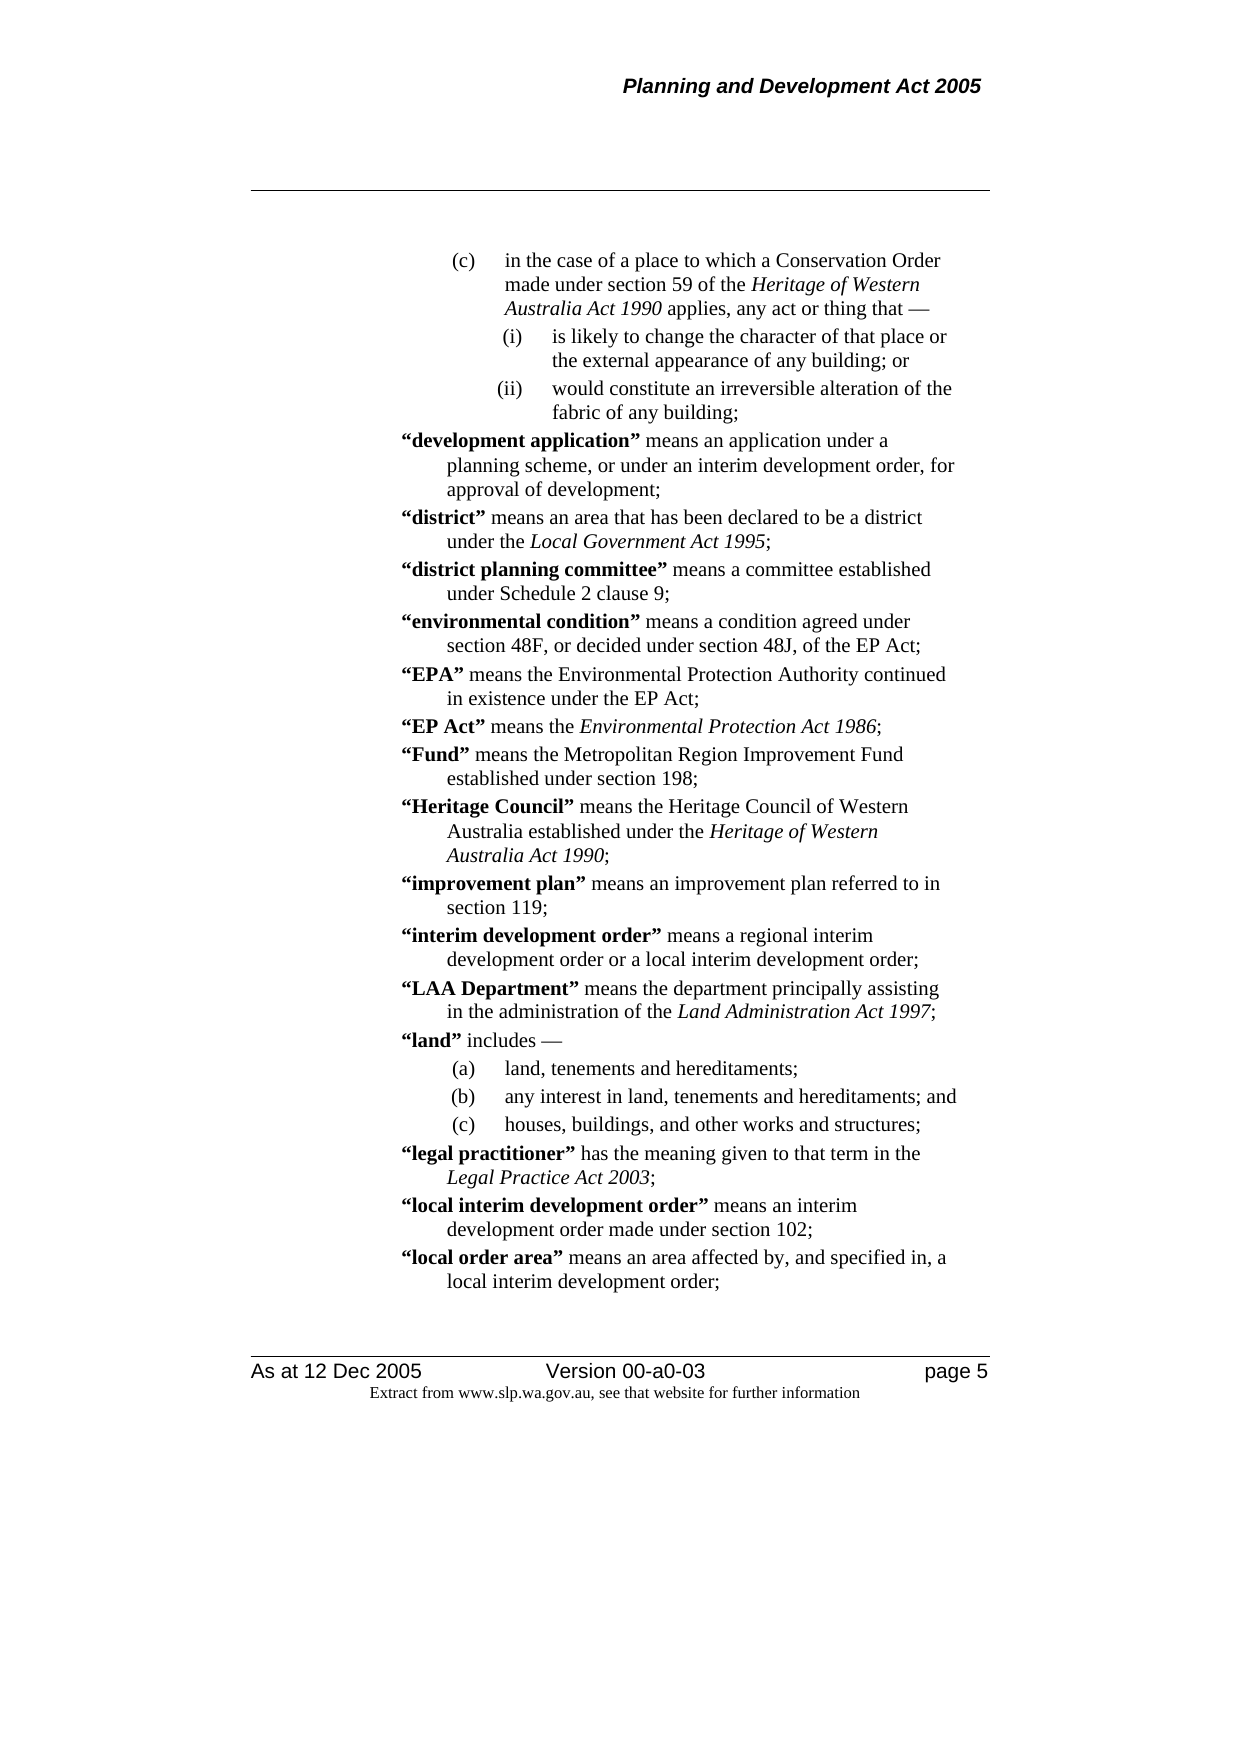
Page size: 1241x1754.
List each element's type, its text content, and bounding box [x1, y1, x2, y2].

text “local interim development order” means an interim development order made under section 102; [369, 1193, 960, 1241]
text “district” means an area that has been declared to be a district under the Local Government Act 1995; [369, 505, 960, 553]
text “legal practitioner” has the meaning given to that term in the Legal Practice Act 2003; [369, 1141, 960, 1189]
text “district planning committee” means a committee established under Schedule 2 clause 9; [369, 557, 960, 605]
text “Heritage Council” means the Heritage Council of Western Australia established under the Heritage of Western Australia Act 1990; [369, 794, 960, 867]
text “Fund” means the Metropolitan Region Improvement Fund established under section 198; [369, 742, 960, 790]
text (i) is likely to change the character of that place or the external appearance of any building; or [463, 324, 960, 372]
text “LAA Department” means the department principally assisting in the administration of the Land Administration Act 1997; [369, 975, 960, 1023]
text (c) houses, buildings, and other works and structures; [389, 1112, 960, 1136]
text (c) in the case of a place to which a Conservation Order made under section 59 of the Heritage of Western Australia Act 1990 applies, any act or thing that — [389, 247, 960, 320]
text (ii) would constitute an irreversible alteration of the fabric of any building; [463, 376, 960, 424]
text “interim development order” means a regional interim development order or a local interim development order; [369, 923, 960, 971]
text “improvement plan” means an improvement plan referred to in section 119; [369, 871, 960, 919]
text “environmental condition” means a condition agreed under section 48F, or decided under section 48J, of the EP Act; [369, 609, 960, 657]
text “development application” means an application under a planning scheme, or under an interim development order, for approval of development; [369, 428, 960, 501]
text (a) land, tenements and hereditaments; [389, 1056, 960, 1080]
text “land” includes — [369, 1028, 960, 1052]
text “EP Act” means the Environmental Protection Act 1986; [369, 714, 960, 738]
text (b) any interest in land, tenements and hereditaments; and [389, 1084, 960, 1108]
text “EPA” means the Environmental Protection Authority continued in existence under the EP Act; [369, 662, 960, 710]
text “local order area” means an area affected by, and specified in, a local interim development order; [369, 1245, 960, 1293]
